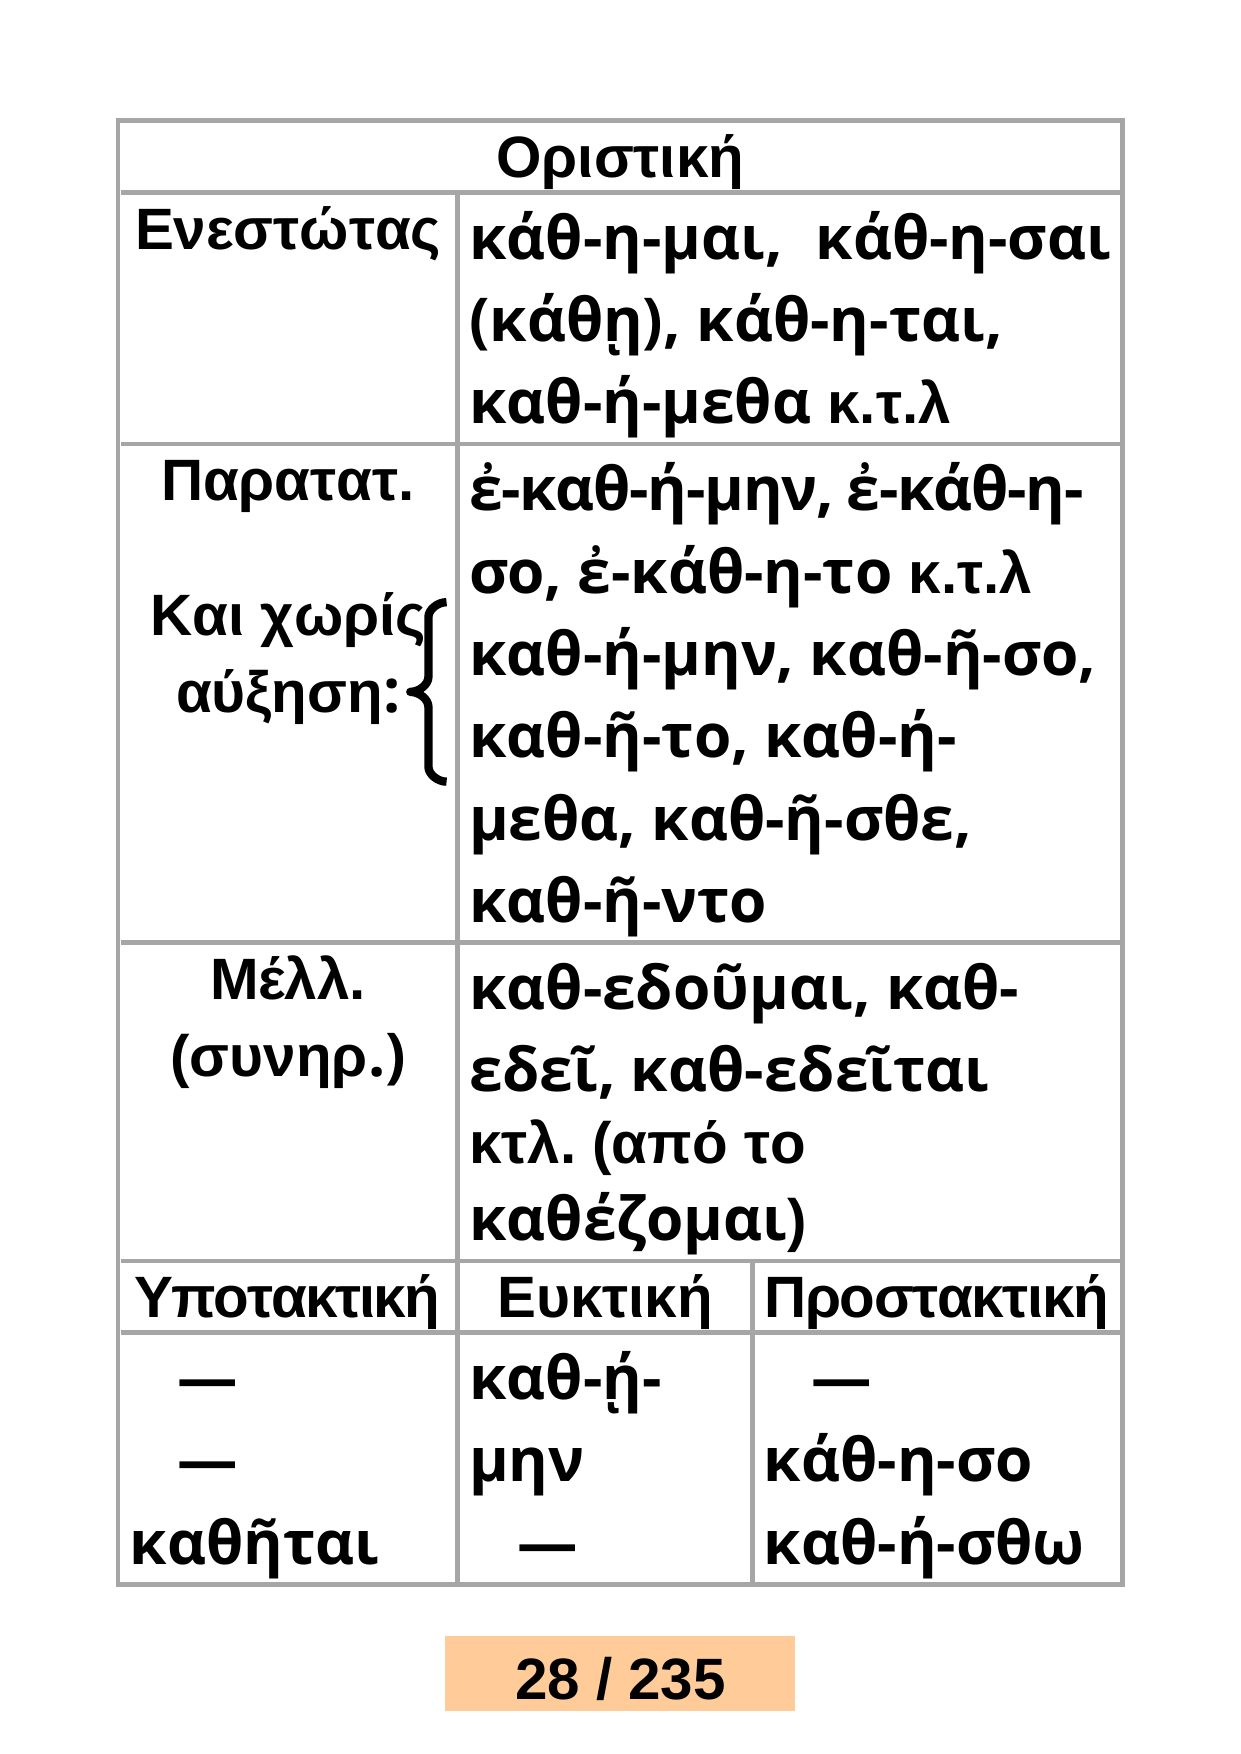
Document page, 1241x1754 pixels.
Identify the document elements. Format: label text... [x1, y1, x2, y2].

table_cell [120, 1331, 455, 1582]
table_header Οριστική [120, 123, 1120, 190]
table_cell ἐ-καθ-ή-μην, ἐ-κάθ-η-σο, ἐ-κάθ-η-το κ.τ.λ καθ-ή-μην, καθ-ῆ-σο, καθ-ῆ-το, καθ-ή-μεθα, καθ-ῆ-σθε, καθ-ῆ-ντο [460, 446, 1120, 940]
table_cell Προστακτική [755, 1263, 1120, 1330]
table_cell κάθ-η-μαι, κάθ-η-σαι (κάθῃ), κάθ-η-ται, καθ-ή-μεθα κ.τ.λ [460, 195, 1120, 441]
table_cell καθ-εδοῦμαι, καθ-εδεῖ, καθ-εδεῖται κτλ. (από το καθέζομαι) [460, 945, 1120, 1258]
table_cell Παρατατ. Και χωρίς αύξηση: [120, 443, 455, 940]
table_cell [755, 1335, 1120, 1582]
table_cell Ευκτική [460, 1263, 750, 1330]
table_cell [460, 1335, 750, 1582]
table_cell Μέλλ. (συνηρ.) [120, 941, 455, 1258]
table_cell Ενεστώτας [120, 191, 455, 441]
table_cell Υποτακτική [120, 1260, 455, 1330]
